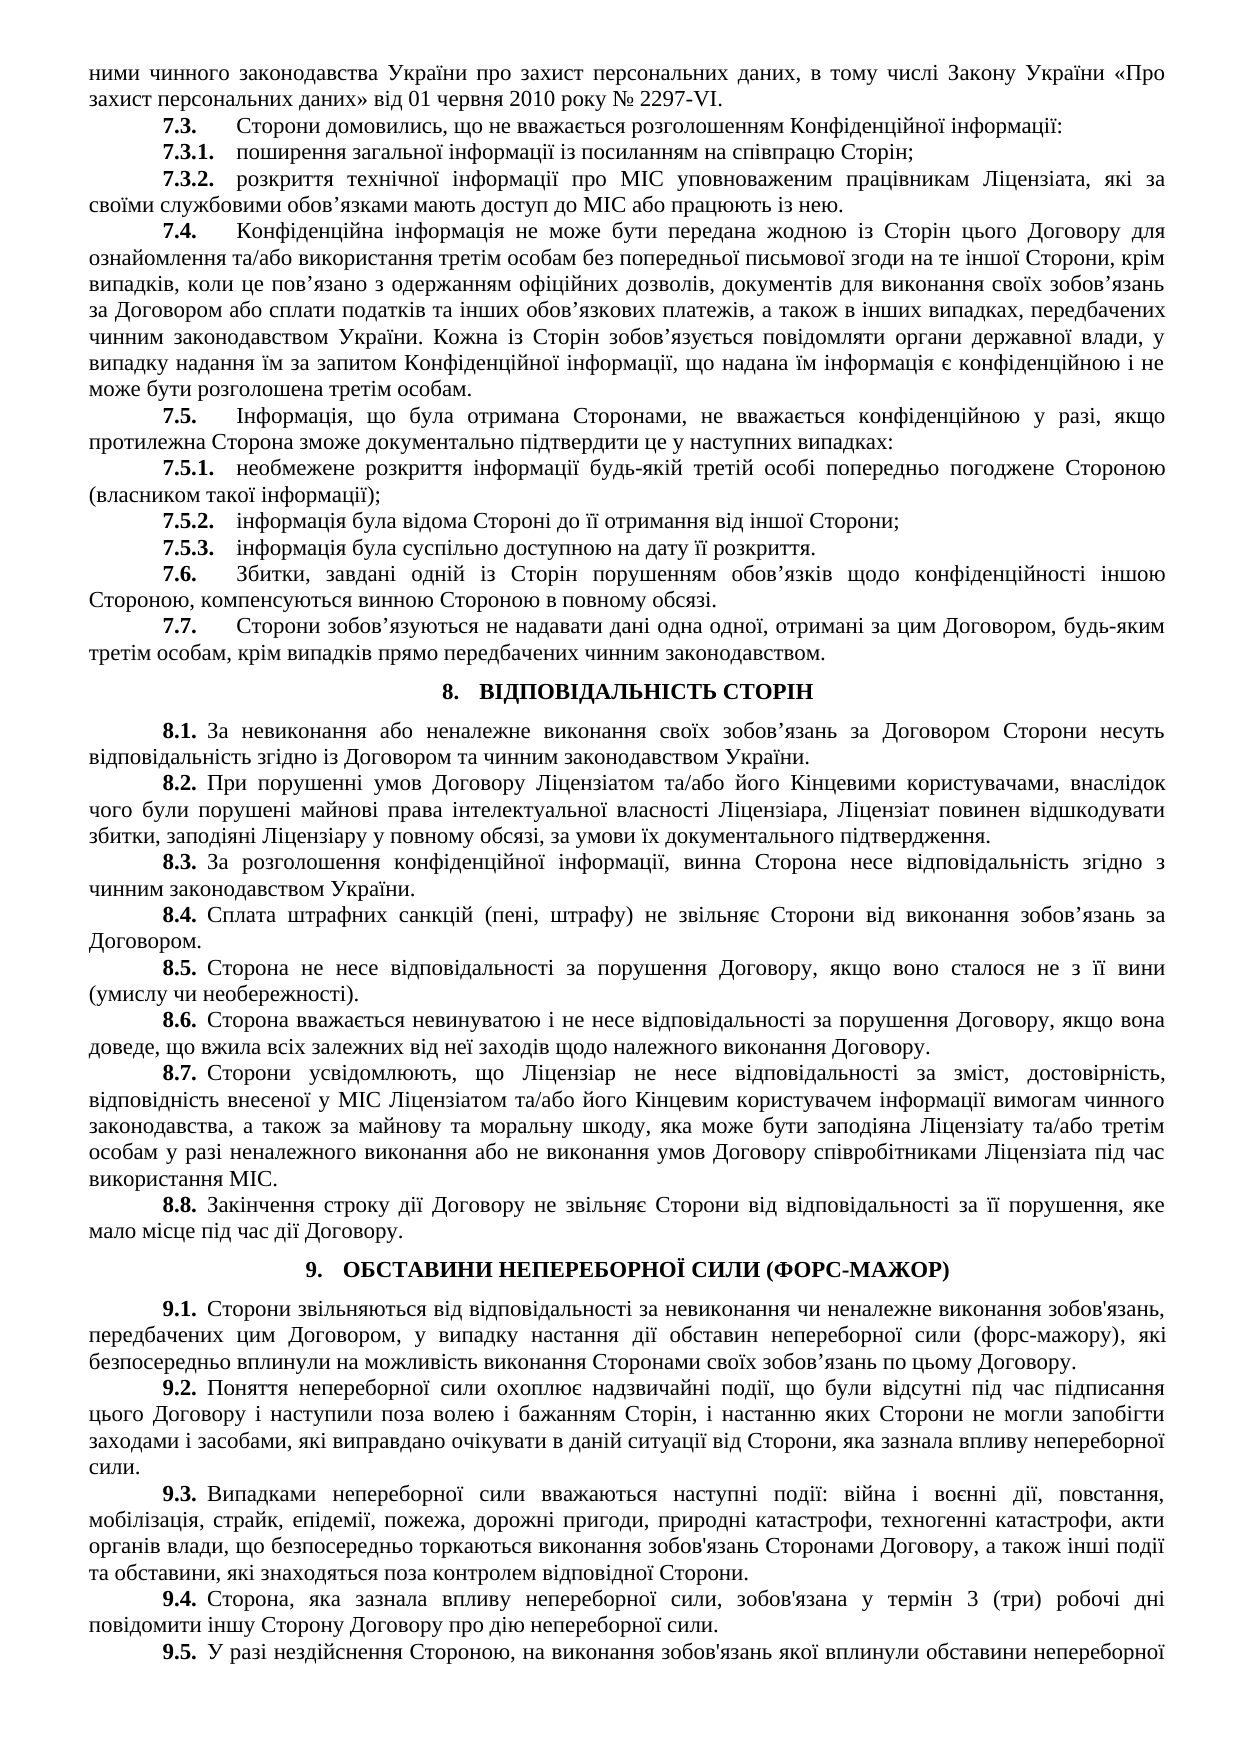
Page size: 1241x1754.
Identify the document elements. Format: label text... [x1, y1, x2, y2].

list Випадками непереборної сили вважаються наступні події: війна і воєнні дії, повстання, мобілізація, страйк, епідемії, пожежа, дорожні пригоди, природні катастрофи, техногенні катастрофи, акти органів влади, що безпосередньо торкаються виконання зобов'язань Сторонами Договору, а також інші події та обставини, які знаходяться поза контролем відповідної Сторони. [89, 1479, 1167, 1585]
list Збитки, завдані одній із Сторін порушенням обов’язків щодо конфіденційності іншою Стороною, компенсуються винною Стороною в повному обсязі. [89, 560, 1167, 613]
list необмежене розкриття інформації будь-якій третій особі попередньо погоджене Стороною (власником такої інформації); [89, 454, 1167, 507]
list Сторони домовились, що не вважається розголошенням Конфіденційної інформації: [89, 112, 1167, 138]
list поширення загальної інформації із посиланням на співпрацю Сторін; [89, 138, 1167, 164]
list При порушенні умов Договору Ліцензіатом та/або його Кінцевими користувачами, внаслідок чого були порушені майнові права інтелектуальної власності Ліцензіара, Ліцензіат повинен відшкодувати збитки, заподіяні Ліцензіару у повному обсязі, за умови їх документального підтвердження. [89, 769, 1167, 848]
list За розголошення конфіденційної інформації, винна Сторона несе відповідальність згідно з чинним законодавством України. [89, 848, 1167, 901]
list ВІДПОВІДАЛЬНІСТЬ СТОРІН [89, 678, 1167, 704]
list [89, 59, 1167, 112]
list ОБСТАВИНИ НЕПЕРЕБОРНОЇ СИЛИ (ФОРС-МАЖОР) [89, 1256, 1167, 1283]
list інформація була суспільно доступною на дату її розкриття. [89, 533, 1167, 560]
list Сторона не несе відповідальності за порушення Договору, якщо воно сталося не з її вини (умислу чи необережності). [89, 954, 1167, 1007]
list За невиконання або неналежне виконання своїх зобов’язань за Договором Сторони несуть відповідальність згідно із Договором та чинним законодавством України. [89, 717, 1167, 769]
list Сторони зобов’язуються не надавати дані одна одної, отримані за цим Договором, будь-яким третім особам, крім випадків прямо передбачених чинним законодавством. [89, 613, 1167, 665]
list Конфіденційна інформація не може бути передана жодною із Сторін цього Договору для ознайомлення та/або використання третім особам без попередньої письмової згоди на те іншої Сторони, крім випадків, коли це пов’язано з одержанням офіційних дозволів, документів для виконання своїх зобов’язань за Договором або сплати податків та інших обов’язкових платежів, а також в інших випадках, передбачених чинним законодавством України. Кожна із Сторін зобов’язується повідомляти органи державної влади, у випадку надання їм за запитом Конфіденційної інформації, що надана їм інформація є конфіденційною і не може бути розголошена третім особам. [89, 217, 1167, 402]
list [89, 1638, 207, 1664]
list Сторона вважається невинуватою і не несе відповідальності за порушення Договору, якщо вона доведе, що вжила всіх залежних від неї заходів щодо належного виконання Договору. [89, 1007, 1167, 1059]
list Поняття непереборної сили охоплює надзвичайні події, що були відсутні під час підписання цього Договору і наступили поза волею і бажанням Сторін, і настанню яких Сторони не могли запобігти заходами і засобами, які виправдано очікувати в даній ситуації від Сторони, яка зазнала впливу непереборної сили. [89, 1374, 1167, 1479]
list Закінчення строку дії Договору не звільняє Сторони від відповідальності за її порушення, яке мало місце під час дії Договору. [89, 1191, 1167, 1244]
list Сторона, яка зазнала впливу непереборної сили, зобов'язана у термін 3 (три) робочі дні повідомити іншу Сторону Договору про дію непереборної сили. [89, 1585, 1167, 1638]
list розкриття технічної інформації про МІС уповноваженим працівникам Ліцензіата, які за своїми службовими обов’язками мають доступ до МІС або працюють із нею. [89, 164, 1167, 217]
list Інформація, що була отримана Сторонами, не вважається конфіденційною у разі, якщо протилежна Сторона зможе документально підтвердити це у наступних випадках: [89, 402, 1167, 454]
list Сторони звільняються від відповідальності за невиконання чи неналежне виконання зобов'язань, передбачених цим Договором, у випадку настання дії обставин непереборної сили (форс-мажору), які безпосередньо вплинули на можливість виконання Сторонами своїх зобов’язань по цьому Договору. [89, 1295, 1167, 1374]
list Сплата штрафних санкцій (пені, штрафу) не звільняє Сторони від виконання зобов’язань за Договором. [89, 901, 1167, 954]
list Сторони усвідомлюють, що Ліцензіар не несе відповідальності за зміст, достовірність, відповідність внесеної у МІС Ліцензіатом та/або його Кінцевим користувачем інформації вимогам чинного законодавства, а також за майнову та моральну шкоду, яка може бути заподіяна Ліцензіату та/або третім особам у разі неналежного виконання або не виконання умов Договору співробітниками Ліцензіата під час використання МІС. [89, 1059, 1167, 1191]
list інформація була відома Стороні до її отримання від іншої Сторони; [89, 507, 1167, 533]
